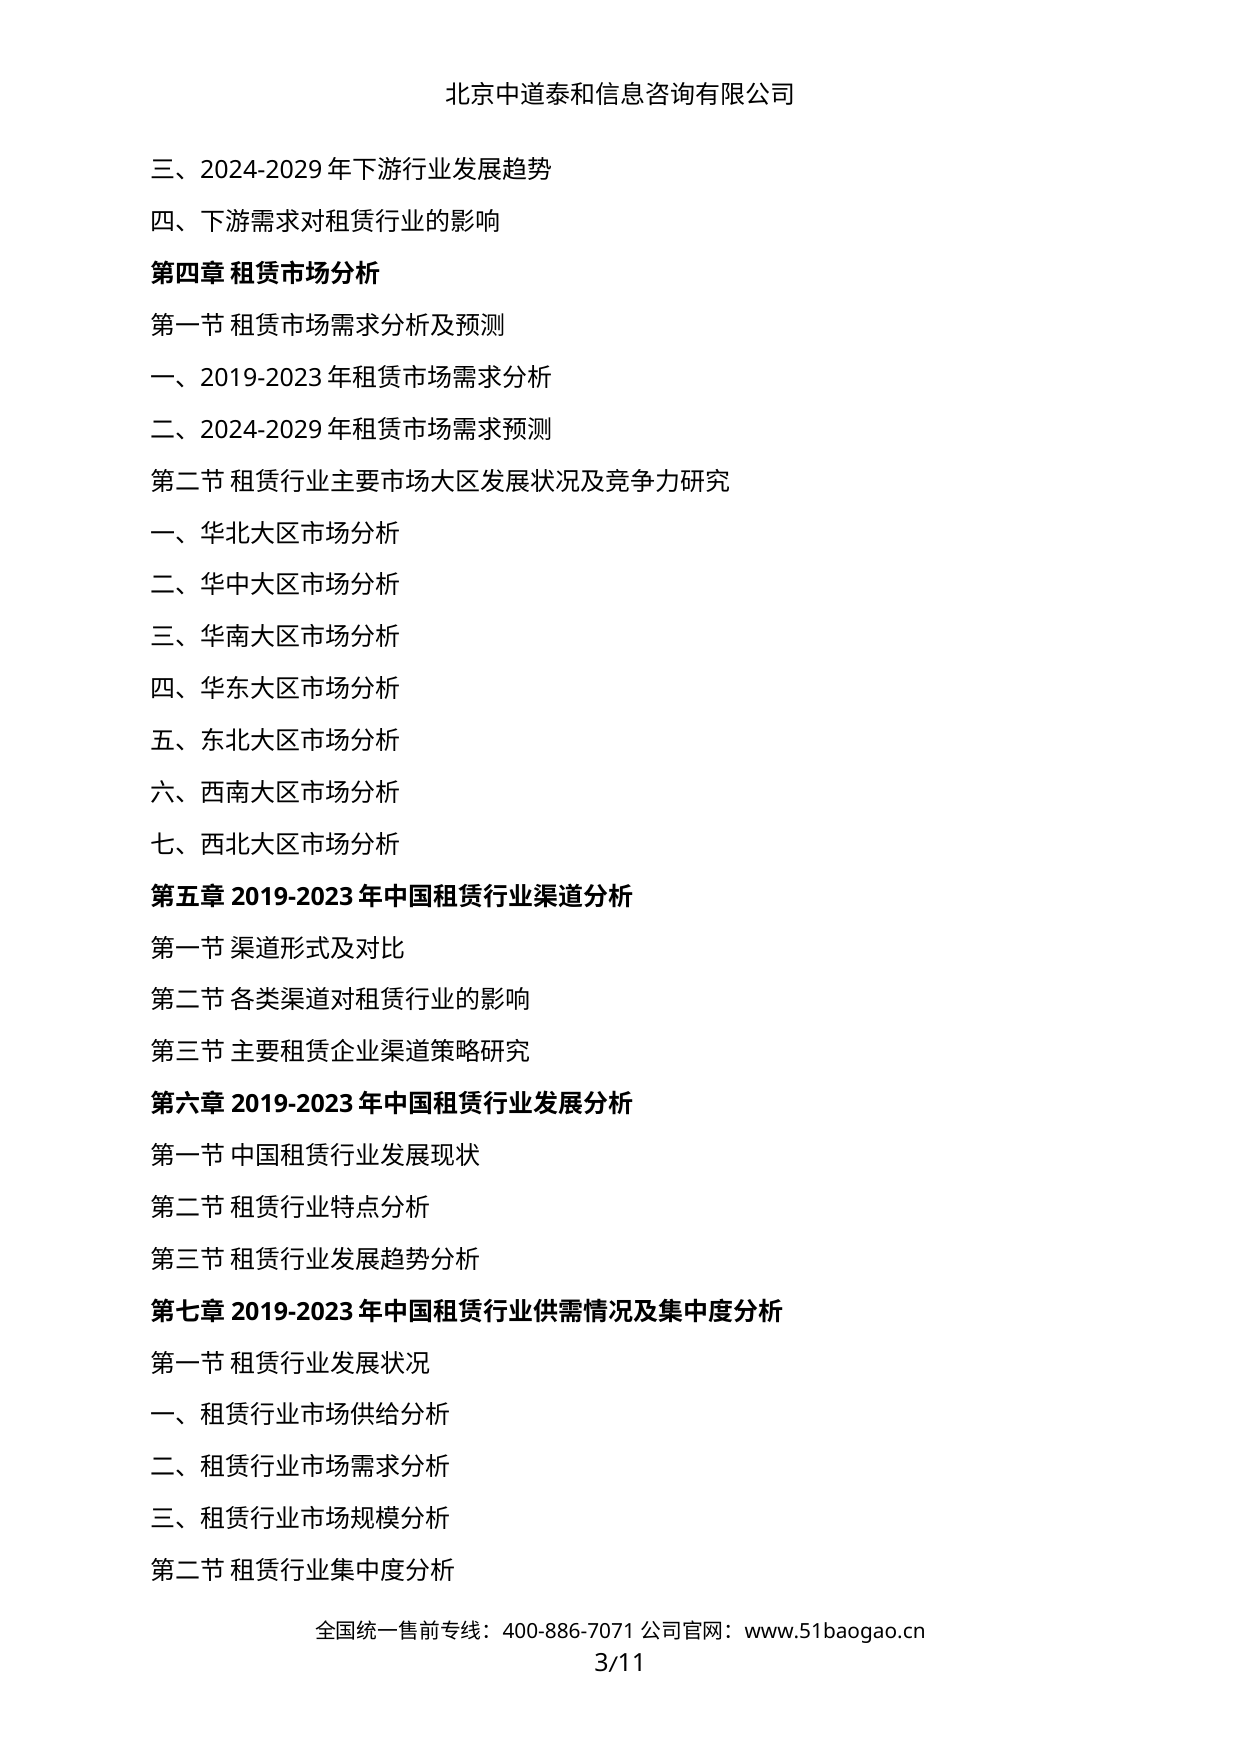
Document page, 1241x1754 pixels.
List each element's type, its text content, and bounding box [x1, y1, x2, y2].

text 第一节 渠道形式及对比 [150, 928, 1090, 964]
text 第四章 租赁市场分析 [150, 254, 1090, 290]
text 二、租赁行业市场需求分析 [150, 1447, 1090, 1483]
text 六、西南大区市场分析 [150, 772, 1090, 809]
text 第三节 租赁行业发展趋势分析 [150, 1239, 1090, 1276]
text 第一节 租赁市场需求分析及预测 [150, 306, 1090, 342]
text 三、2024-2029年下游行业发展趋势 [150, 150, 1090, 186]
text 第二节 各类渠道对租赁行业的影响 [150, 980, 1090, 1016]
text 五、东北大区市场分析 [150, 721, 1090, 757]
text 四、华东大区市场分析 [150, 669, 1090, 705]
text 第三节 主要租赁企业渠道策略研究 [150, 1032, 1090, 1068]
text 一、华北大区市场分析 [150, 513, 1090, 549]
text 一、2019-2023年租赁市场需求分析 [150, 357, 1090, 394]
text 第二节 租赁行业主要市场大区发展状况及竞争力研究 [150, 461, 1090, 497]
text 第五章 2019-2023年中国租赁行业渠道分析 [150, 876, 1090, 912]
text 第一节 租赁行业发展状况 [150, 1343, 1090, 1379]
text 二、华中大区市场分析 [150, 565, 1090, 601]
text 三、华南大区市场分析 [150, 617, 1090, 653]
text 一、租赁行业市场供给分析 [150, 1395, 1090, 1431]
text 三、租赁行业市场规模分析 [150, 1499, 1090, 1535]
text 第七章 2019-2023年中国租赁行业供需情况及集中度分析 [150, 1291, 1090, 1327]
text 第二节 租赁行业特点分析 [150, 1187, 1090, 1224]
text 四、下游需求对租赁行业的影响 [150, 202, 1090, 238]
text 二、2024-2029年租赁市场需求预测 [150, 409, 1090, 446]
text 第六章 2019-2023年中国租赁行业发展分析 [150, 1084, 1090, 1120]
text 第一节 中国租赁行业发展现状 [150, 1136, 1090, 1172]
text 七、西北大区市场分析 [150, 824, 1090, 861]
text 第二节 租赁行业集中度分析 [150, 1551, 1090, 1587]
